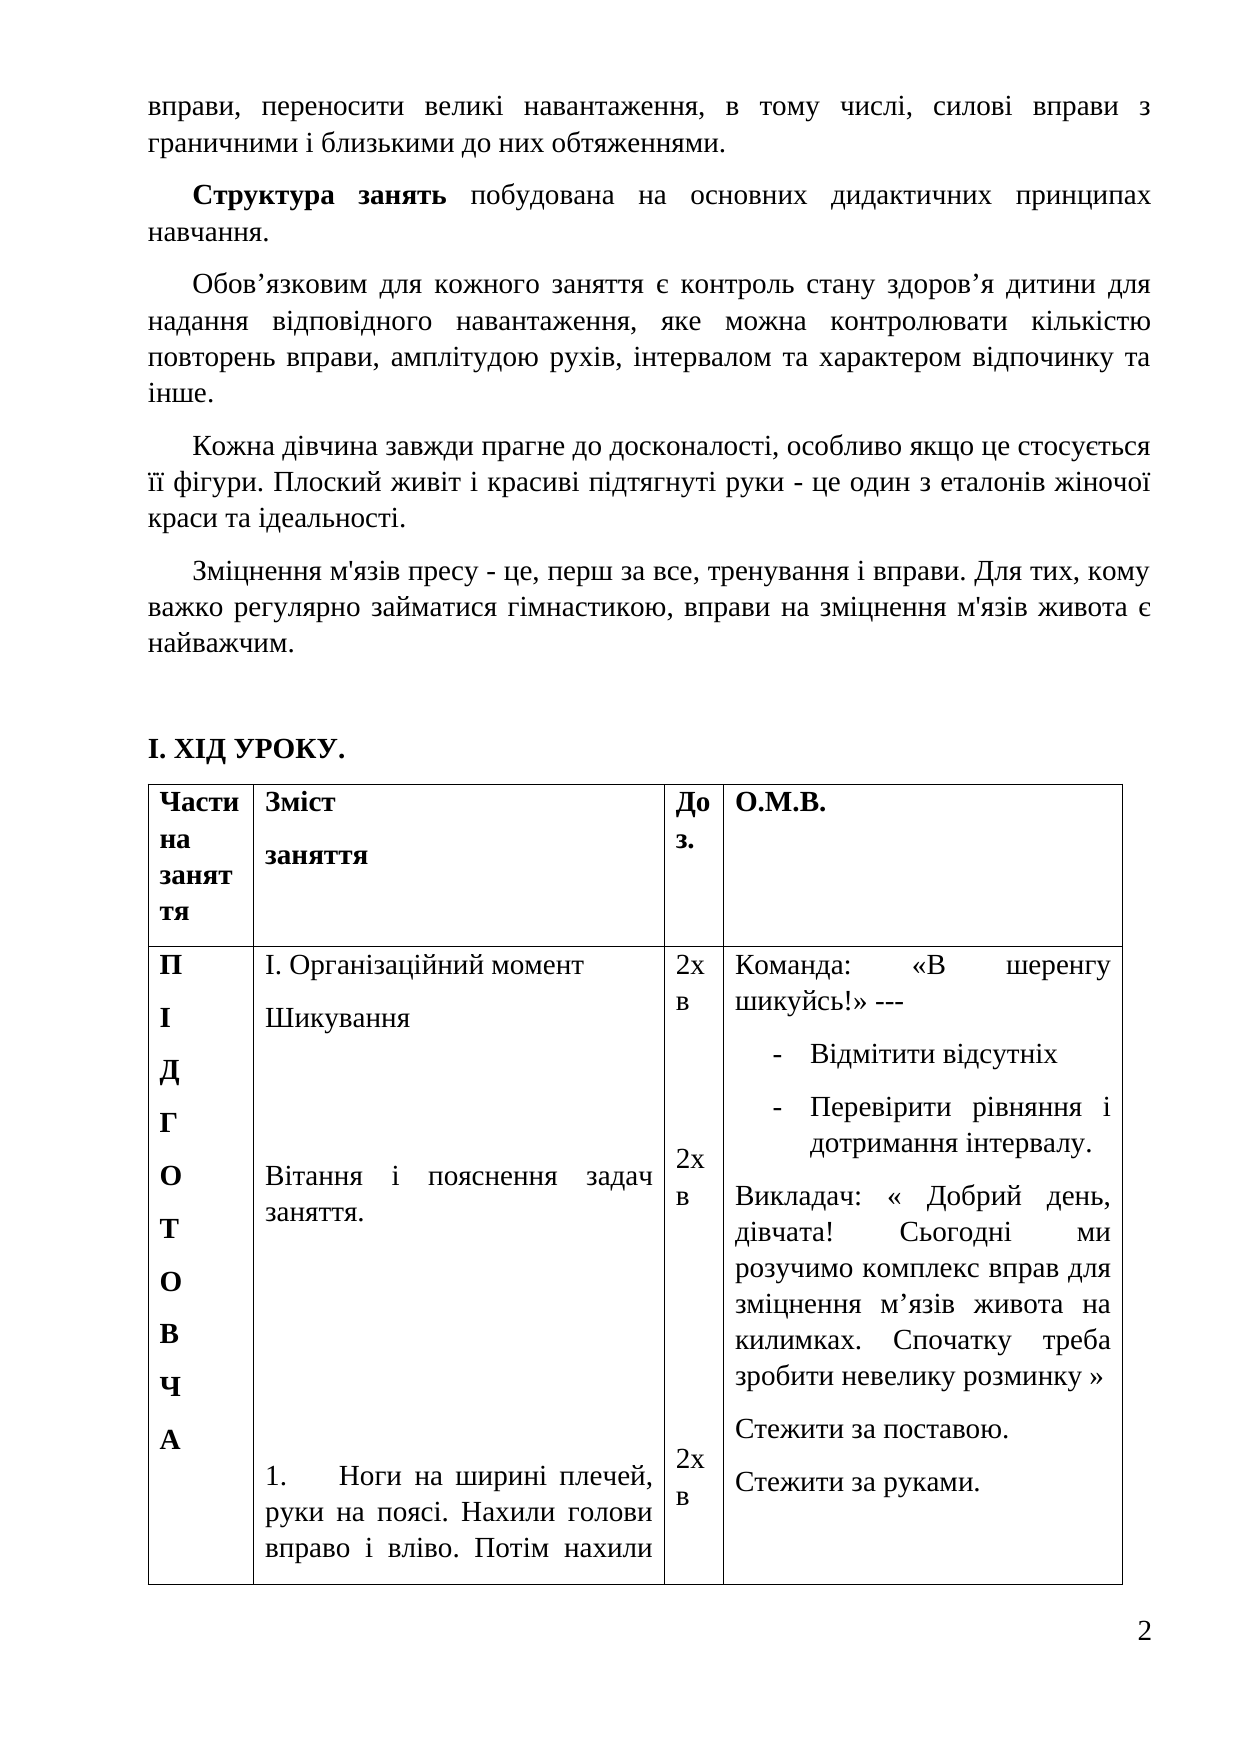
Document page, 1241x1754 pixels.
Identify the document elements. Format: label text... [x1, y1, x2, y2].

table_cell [254, 947, 664, 1583]
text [148, 88, 1152, 158]
text Структура занять побудована на основних дидактичних принципах навчання. [148, 177, 1152, 247]
table_header Доз. [665, 785, 723, 946]
text І. ХІД УРОКУ. [148, 731, 1152, 764]
text Зміцнення м'язів пресу - це, перш за все, тренування і вправи. Для тих, кому важко регулярно займатися гімнастикою, вправи на зміцнення м'язів живота є найважчим. [148, 553, 1152, 659]
text Кожна дівчина завжди прагне до досконалості, особливо якщо це стосується її фігури. Плоский живіт і красиві підтягнуті руки - це один з еталонів жіночої краси та ідеальності. [148, 428, 1152, 533]
table_header Частина заняття [149, 785, 253, 946]
table_header О.М.В. [724, 785, 1122, 946]
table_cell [149, 947, 253, 1583]
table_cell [724, 947, 1122, 1583]
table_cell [665, 947, 723, 1583]
table_header Зміст заняття [254, 785, 664, 946]
text Обов’язковим для кожного заняття є контроль стану здоров’я дитини для надання відповідного навантаження, яке можна контролювати кількістю повторень вправи, амплітудою рухів, інтервалом та характером відпочинку та інше. [148, 266, 1152, 408]
